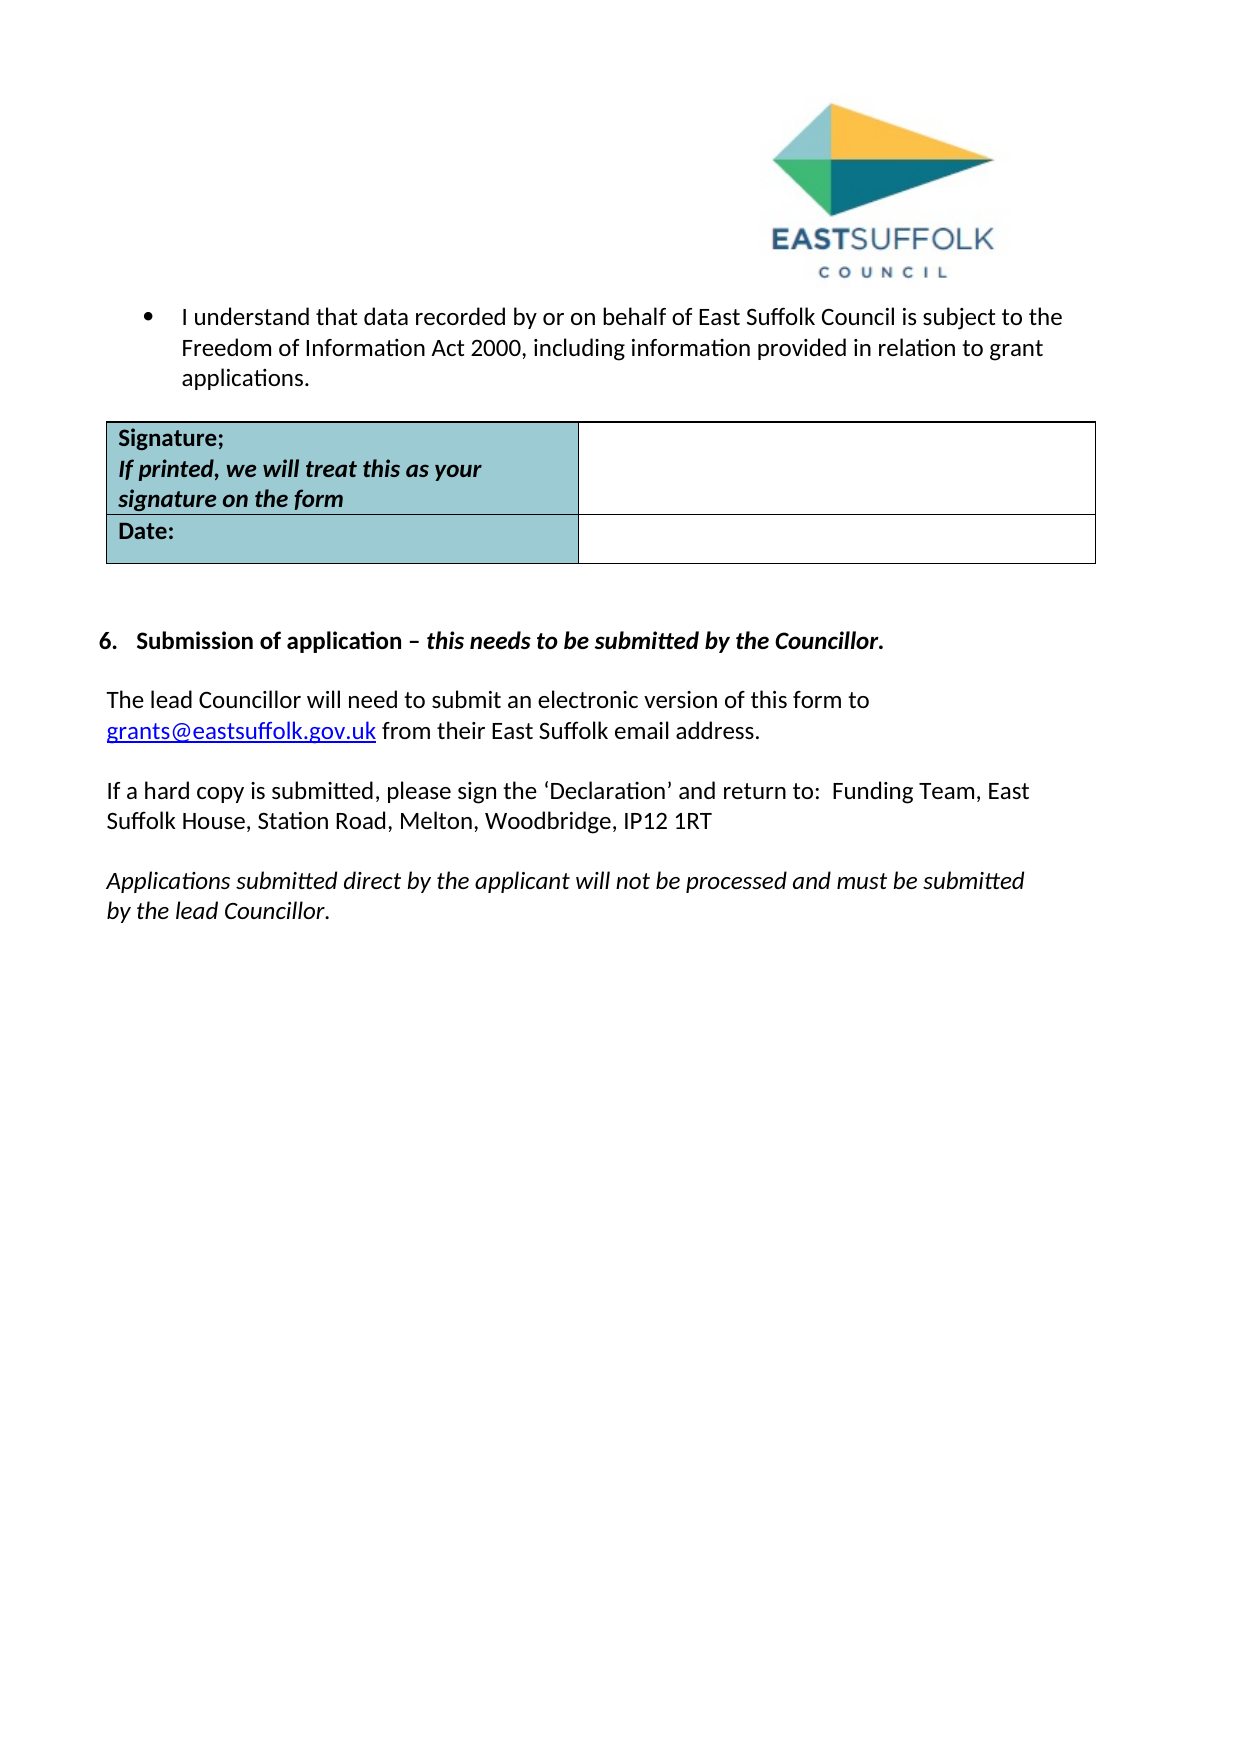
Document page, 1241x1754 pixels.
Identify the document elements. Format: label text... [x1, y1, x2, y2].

table_cell Date: [107, 515, 578, 563]
text The lead Councillor will need to submit an electronic version of this form to grants@eastsuffolk.gov.uk from their East Suffolk email address. [106, 684, 1033, 746]
text Applications submitted direct by the applicant will not be processed and must be submitted by the lead Councillor. [106, 865, 1033, 926]
list I understand that data recorded by or on behalf of East Suffolk Council is subject to the Freedom of Information Act 2000, including information provided in relation to grant applications. [144, 301, 1134, 421]
table_header Signature; If printed, we will treat this as your signature on the form [107, 423, 578, 514]
text If a hard copy is submitted, please sign the ‘Declaration’ and return to: Funding Team, East Suffolk House, Station Road, Melton, Woodbridge, IP12 1RT [106, 775, 1033, 836]
table_header [579, 423, 1095, 514]
list Submission of application – this needs to be submitted by the Councillor. [98, 625, 1048, 655]
picture [715, 73, 1047, 302]
table_cell [579, 515, 1095, 563]
